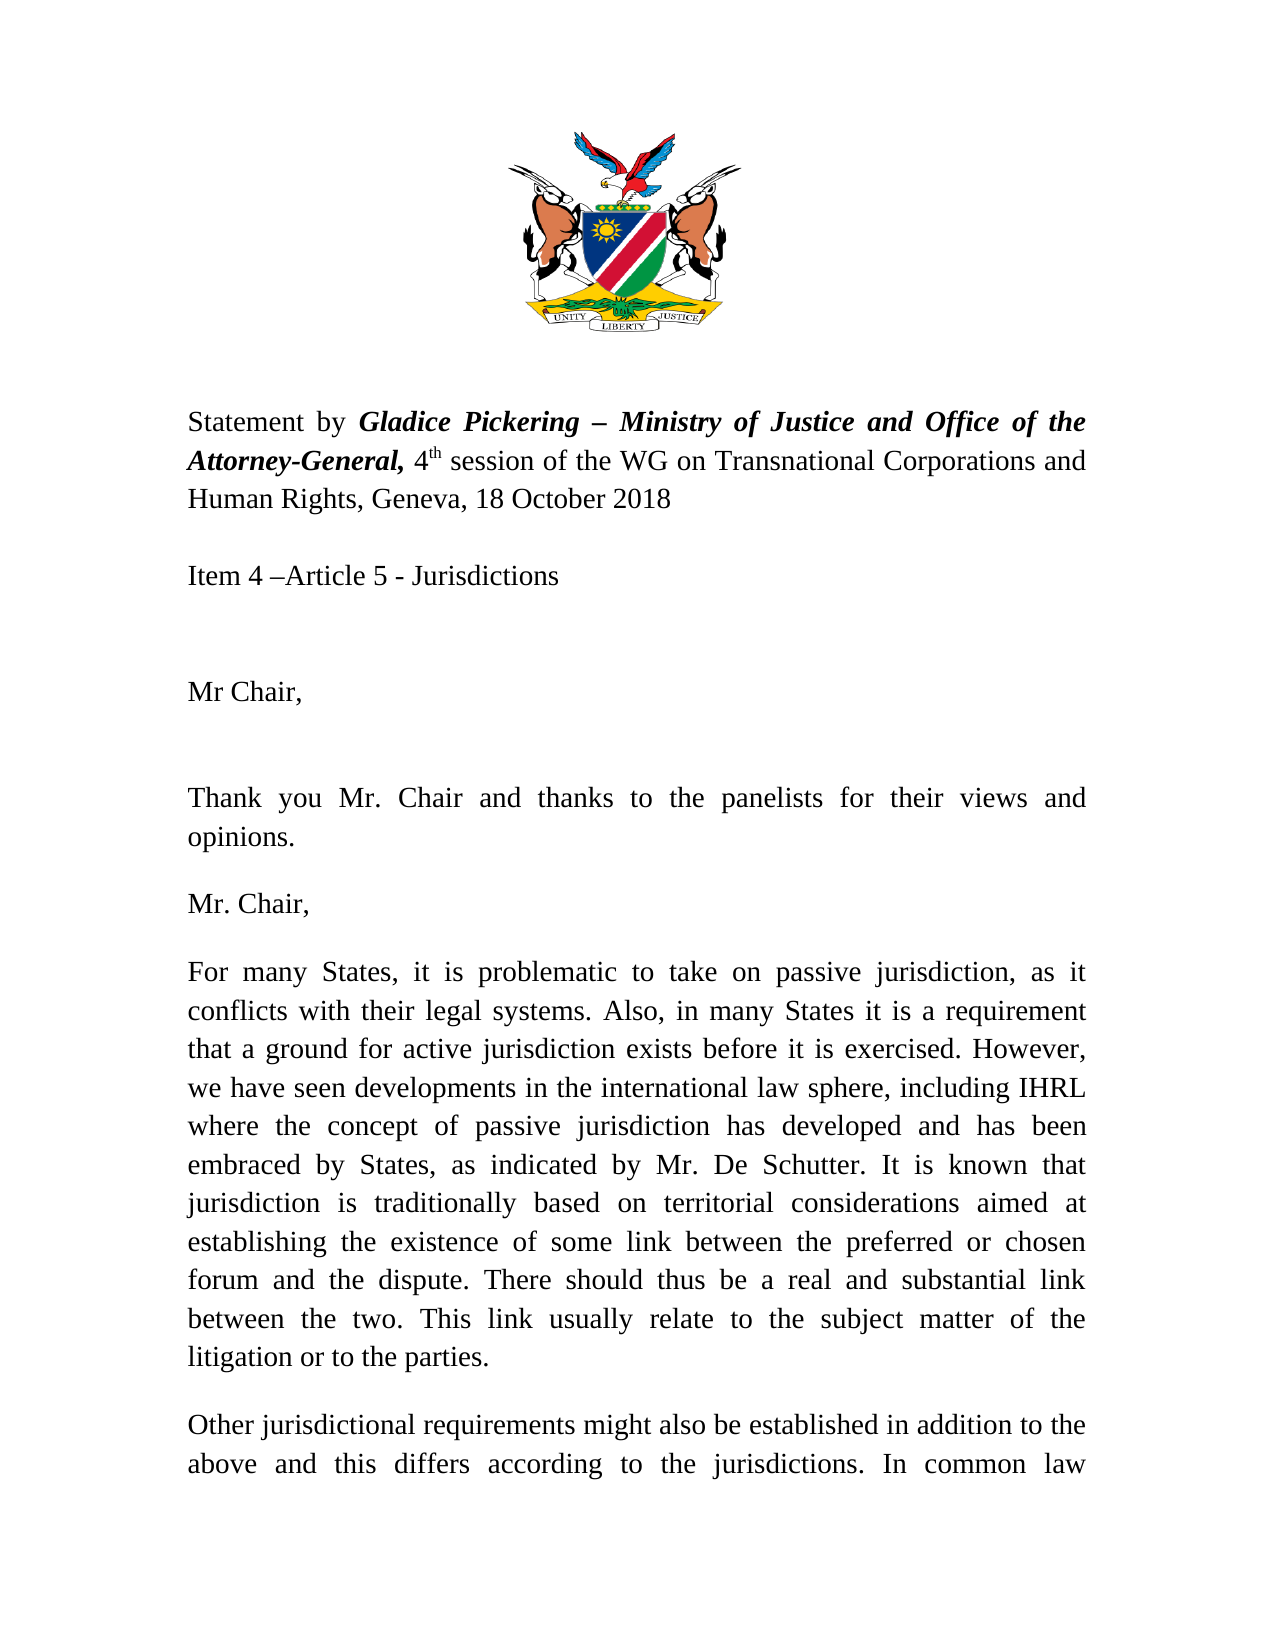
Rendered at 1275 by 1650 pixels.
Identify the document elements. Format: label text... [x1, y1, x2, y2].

text Mr. Chair, [187, 886, 1087, 920]
text For many States, it is problematic to take on passive jurisdiction, as it conflicts with their legal systems. Also, in many States it is a requirement that a ground for active jurisdiction exists before it is exercised. However, we have seen developments in the international law sphere, including IHRL where the concept of passive jurisdiction has developed and has been embraced by States, as indicated by Mr. De Schutter. It is known that jurisdiction is traditionally based on territorial considerations aimed at establishing the existence of some link between the preferred or chosen forum and the dispute. There should thus be a real and substantial link between the two. This link usually relate to the subject matter of the litigation or to the parties. [187, 954, 1087, 1373]
text Mr Chair, [187, 674, 1087, 707]
text Item 4 –Article 5 - Jurisdictions [187, 558, 1087, 592]
text Thank you Mr. Chair and thanks to the panelists for their views and opinions. [187, 780, 1087, 852]
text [187, 1407, 1087, 1479]
text Statement by Gladice Pickering – Ministry of Justice and Office of the Attorney-General, 4th session of the WG on Transnational Corporations and Human Rights, Geneva, 18 October 2018 [187, 404, 1087, 515]
picture [506, 131, 743, 332]
